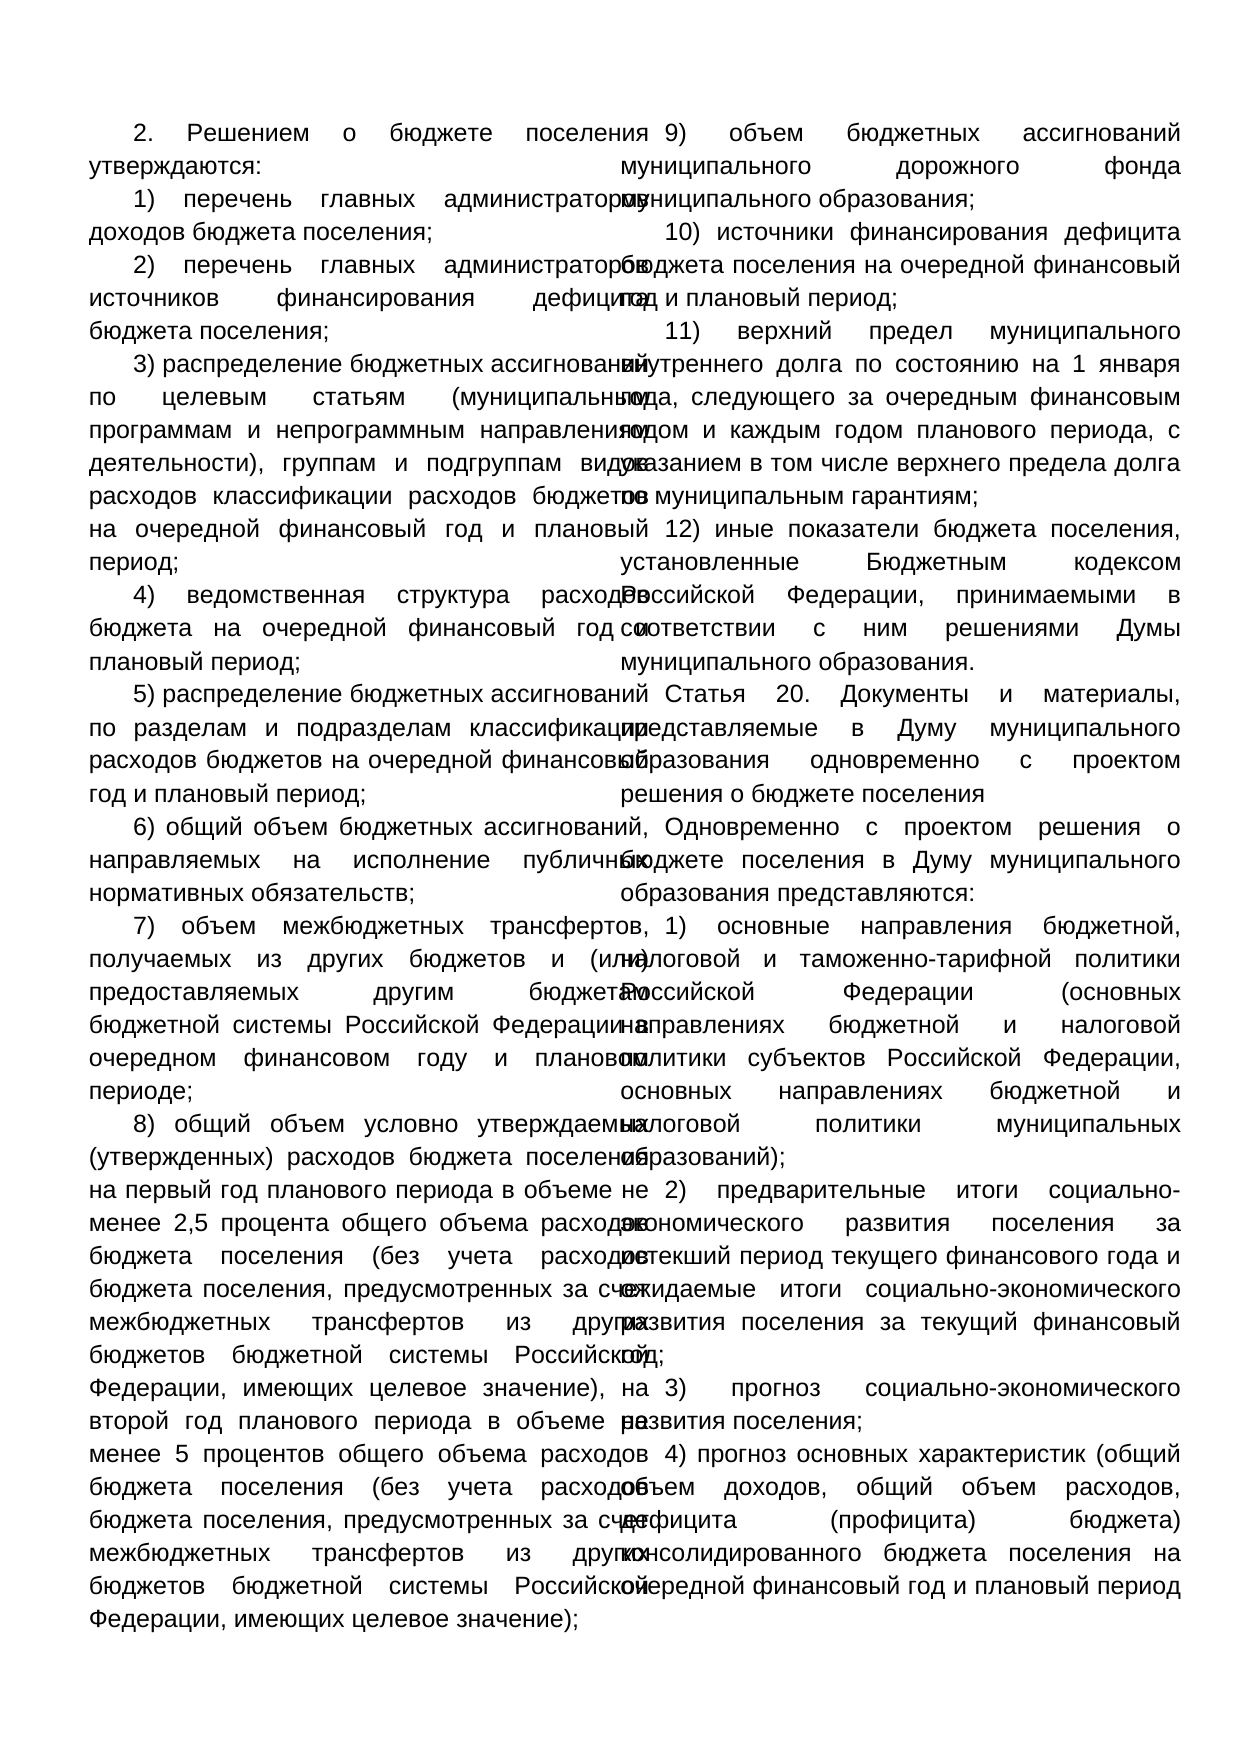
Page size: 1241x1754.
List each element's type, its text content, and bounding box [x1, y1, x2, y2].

text 2) перечень главных администраторов источников финансирования дефицита бюджета поселения; [88, 250, 649, 345]
text 6) общий объем бюджетных ассигнований, направляемых на исполнение публичных нормативных обязательств; [88, 812, 649, 906]
text 4) ведомственная структура расходов бюджета на очередной финансовый год и плановый период; [88, 580, 649, 675]
text 12) иные показатели бюджета поселения, установленные Бюджетным кодексом Российской Федерации, принимаемыми в соответствии с ним решениями Думы муниципального образования. [664, 514, 1181, 675]
text 9) объем бюджетных ассигнований муниципального дорожного фонда муниципального образования; [664, 118, 1181, 213]
text 11) верхний предел муниципального внутреннего долга по состоянию на 1 января года, следующего за очередным финансовым годом и каждым годом планового периода, с указанием в том числе верхнего предела долга по муниципальным гарантиям; [664, 316, 1181, 510]
text 1) основные направления бюджетной, налоговой и таможенно-тарифной политики Российской Федерации (основных направлениях бюджетной и налоговой политики субъектов Российской Федерации, основных направлениях бюджетной и налоговой политики муниципальных образований); [664, 911, 1181, 1171]
text 1) перечень главных администраторов доходов бюджета поселения; [88, 184, 649, 246]
text Одновременно с проектом решения о бюджете поселения в Думу муниципального образования представляются: [664, 812, 1181, 906]
text 10) источники финансирования дефицита бюджета поселения на очередной финансовый год и плановый период; [664, 217, 1181, 312]
text Статья 20. Документы и материалы, представляемые в Думу муниципального образования одновременно с проектом решения о бюджете поселения [664, 679, 1181, 807]
text 3) прогноз социально-экономического развития поселения; [664, 1373, 1181, 1435]
text 2) предварительные итоги социально-экономического развития поселения за истекший период текущего финансового года и ожидаемые итоги социально-экономического развития поселения за текущий финансовый год; [664, 1175, 1181, 1369]
text 3) распределение бюджетных ассигнований по целевым статьям (муниципальным программам и непрограммным направлениям деятельности), группам и подгруппам видов расходов классификации расходов бюджетов на очередной финансовый год и плановый период; [88, 349, 649, 576]
text 7) объем межбюджетных трансфертов, получаемых из других бюджетов и (или) предоставляемых другим бюджетам бюджетной системы Российской Федерации в очередном финансовом году и плановом периоде; [88, 911, 649, 1104]
text 2. Решением о бюджете поселения утверждаются: [88, 118, 649, 180]
text 5) распределение бюджетных ассигнований по разделам и подразделам классификации расходов бюджетов на очередной финансовый год и плановый период; [88, 679, 649, 807]
text 8) общий объем условно утверждаемых (утвержденных) расходов бюджета поселения на первый год планового периода в объеме не менее 2,5 процента общего объема расходов бюджета поселения (без учета расходов бюджета поселения, предусмотренных за счет межбюджетных трансфертов из других бюджетов бюджетной системы Российской Федерации, имеющих целевое значение), на второй год планового периода в объеме не менее 5 процентов общего объема расходов бюджета поселения (без учета расходов бюджета поселения, предусмотренных за счет межбюджетных трансфертов из других бюджетов бюджетной системы Российской Федерации, имеющих целевое значение); [88, 1109, 649, 1633]
